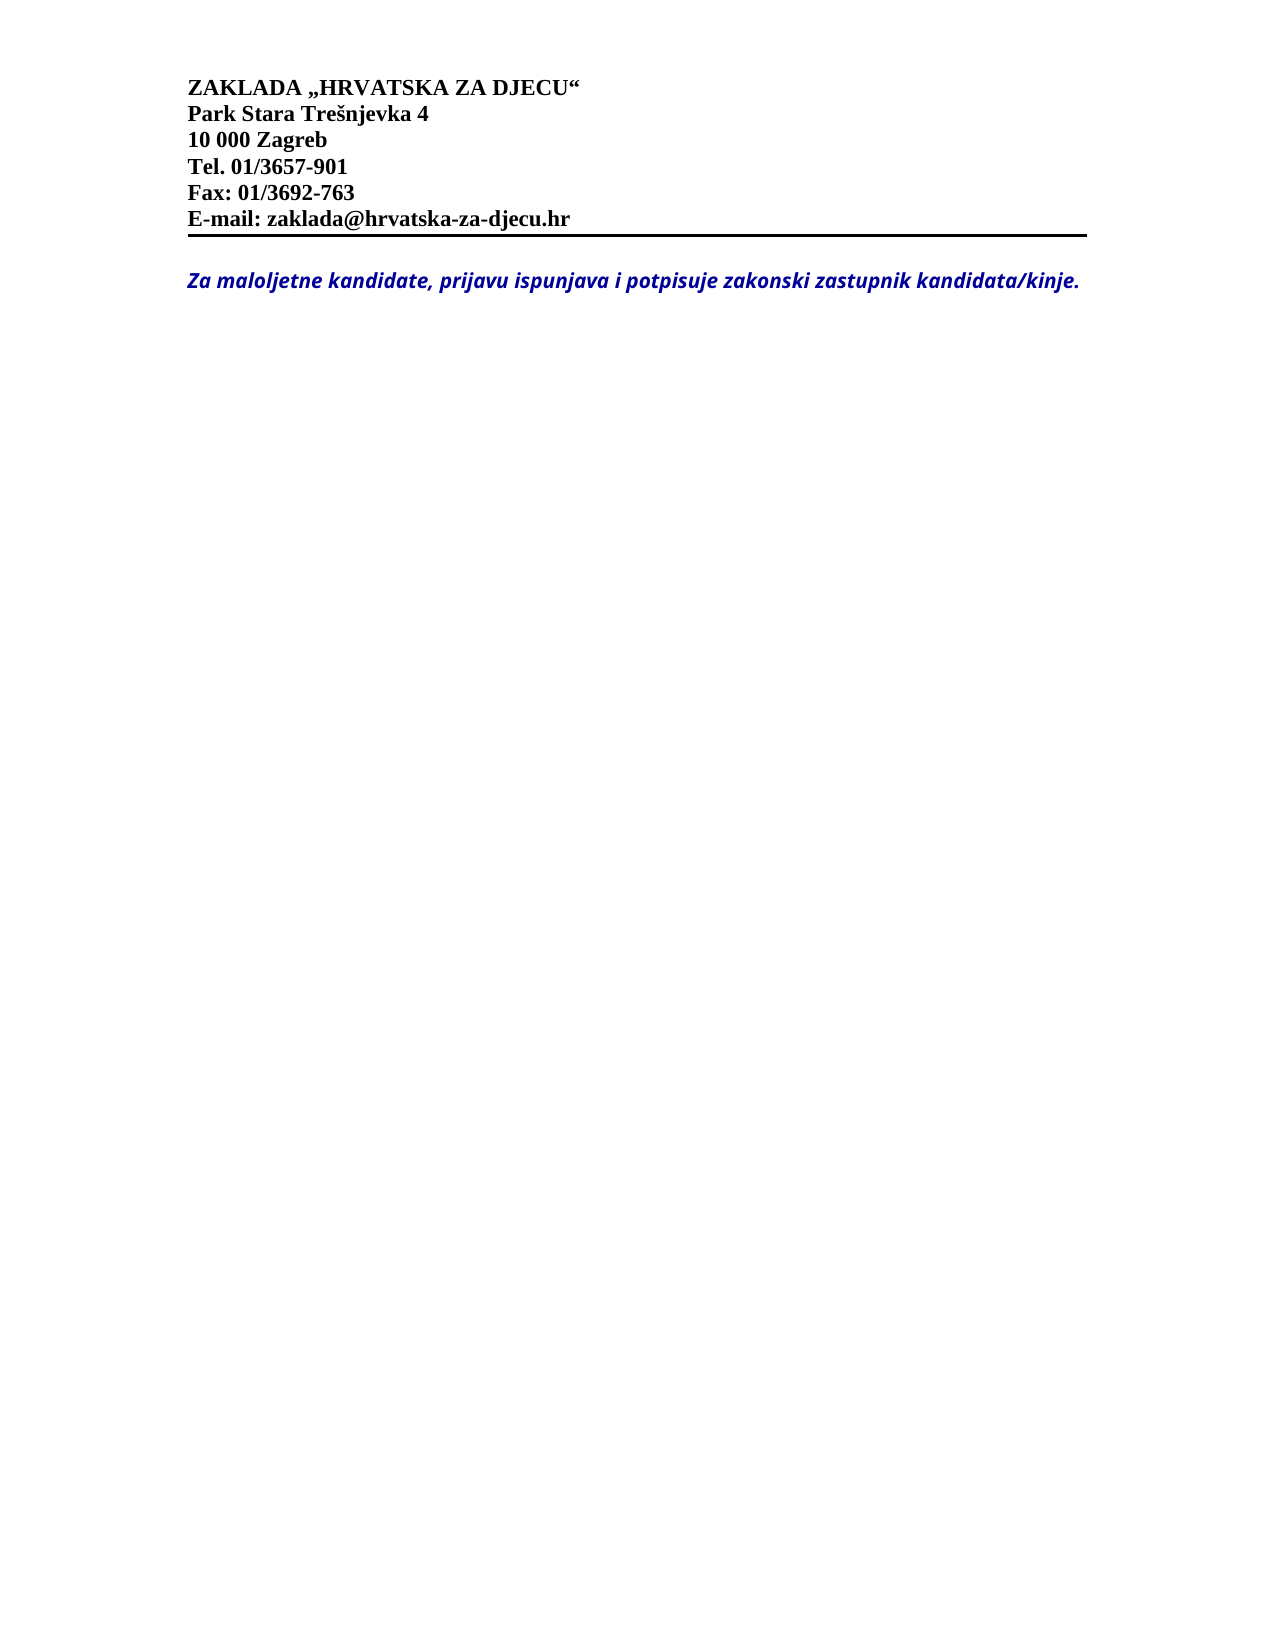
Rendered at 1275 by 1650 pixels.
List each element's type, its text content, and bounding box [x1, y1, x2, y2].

text Za maloljetne kandidate, prijavu ispunjava i potpisuje zakonski zastupnik kandidata/kinje. [187, 266, 1087, 294]
